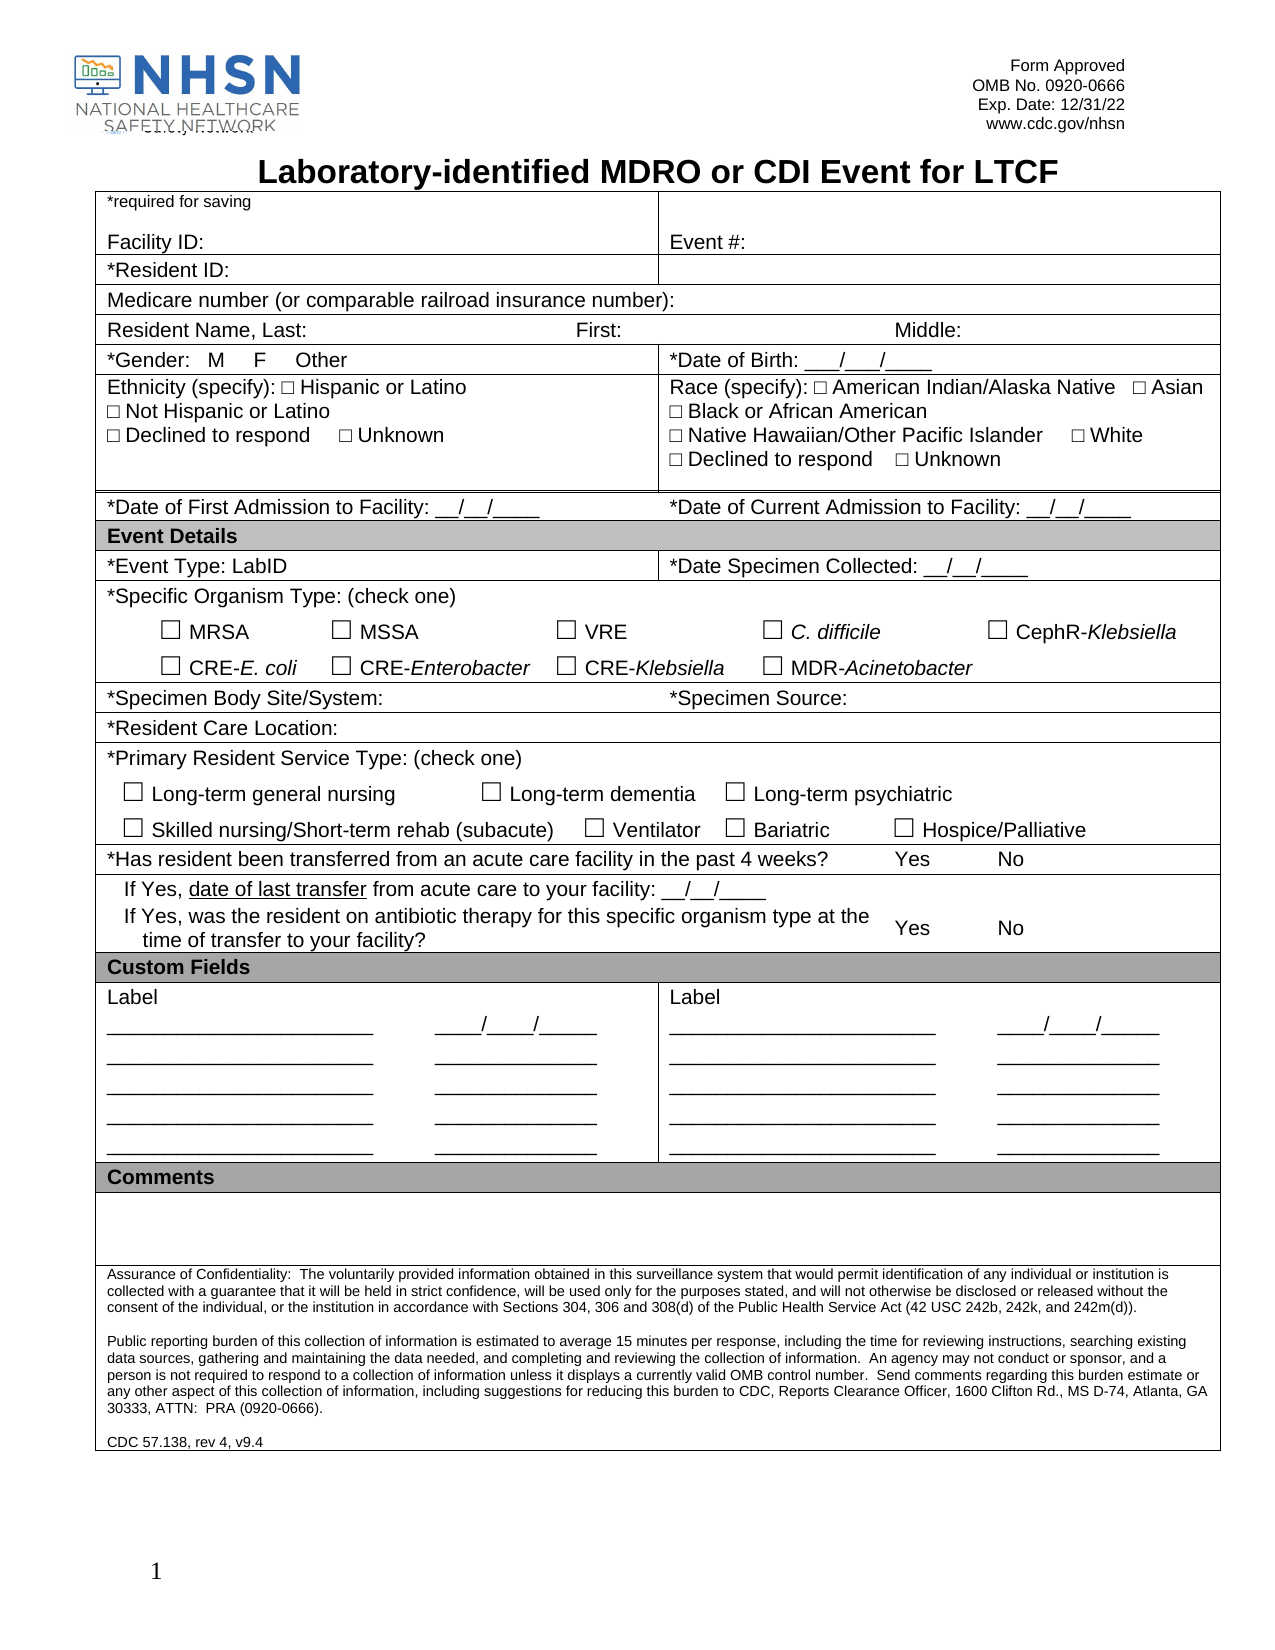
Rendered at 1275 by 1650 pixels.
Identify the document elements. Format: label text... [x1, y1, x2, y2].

table_cell □ C. difficile [752, 610, 977, 646]
table_cell ______________ [986, 1132, 1220, 1162]
table_cell ______________ [424, 1072, 658, 1102]
table_cell If Yes, was the resident on antibiotic therapy for this specific organism type at the time of transfer to your facility? [96, 904, 883, 952]
table_cell Resident Name, Last: [96, 315, 564, 344]
table_cell *Primary Resident Service Type: (check one) [96, 743, 1220, 772]
table_cell ______________ [986, 1072, 1220, 1102]
table_cell *Has resident been transferred from an acute care facility in the past 4 weeks? [96, 845, 883, 874]
table_cell Race (specify): □ American Indian/Alaska Native □ Asian □ Black or African American □ Native Hawaiian/Other Pacific Islander □ White □ Declined to respond □ Unknown [659, 375, 1220, 490]
table_cell □ MSSA [321, 610, 546, 646]
table_cell *Specimen Body Site/System: [96, 683, 658, 712]
table_cell No [986, 845, 1220, 874]
table_cell Assurance of Confidentiality: The voluntarily provided information obtained in this surveillance system that would permit identification of any individual or institution is collected with a guarantee that it will be held in strict confidence, will be used only for the purposes stated, and will not otherwise be disclosed or released without the consent of the individual, or the institution in accordance with Sections 304, 306 and 308(d) of the Public Health Service Act (42 USC 242b, 242k, and 242m(d)). Public reporting burden of this collection of information is estimated to average 15 minutes per response, including the time for reviewing instructions, searching existing data sources, gathering and maintaining the data needed, and completing and reviewing the collection of information. An agency may not conduct or sponsor, and a person is not required to respond to a collection of information unless it displays a currently valid OMB control number. Send comments regarding this burden estimate or any other aspect of this collection of information, including suggestions for reducing this burden to CDC, Reports Clearance Officer, 1600 Clifton Rd., MS D-74, Atlanta, GA 30333, ATTN: PRA (0920-0666). CDC 57.138, rev 4, v9.4 [96, 1266, 1220, 1450]
table_cell *Resident ID: [96, 255, 658, 284]
table_cell Middle: [883, 315, 1220, 344]
table_cell Ethnicity (specify): □ Hispanic or Latino □ Not Hispanic or Latino □ Declined to respond □ Unknown [96, 375, 658, 490]
table_cell _______________________ [659, 1072, 986, 1102]
table_cell □ Skilled nursing/Short-term rehab (subacute) [96, 808, 574, 844]
table_cell Custom Fields [96, 953, 1220, 982]
table_cell [659, 255, 1220, 284]
table_cell *required for saving Facility ID: [96, 192, 658, 254]
table_cell _______________________ [96, 1042, 424, 1072]
table_cell _______________________ [96, 1012, 424, 1042]
table_cell Event #: [659, 192, 1220, 254]
table_cell □ MRSA [96, 610, 321, 646]
table_cell Medicare number (or comparable railroad insurance number): [96, 285, 1220, 314]
table_cell _______________________ [659, 1102, 986, 1132]
table_cell □ Bariatric [714, 808, 883, 844]
table_cell □ CephR-Klebsiella [977, 610, 1220, 646]
table_cell No [986, 904, 1220, 952]
table_cell *Date of Birth: ___/___/____ [659, 345, 1220, 374]
table_cell Yes [883, 845, 986, 874]
table_cell First: [564, 315, 883, 344]
table_cell ______________ [424, 1102, 658, 1132]
table_cell _______________________ [659, 1132, 986, 1162]
table_cell Yes [883, 904, 986, 952]
table_cell Comments [96, 1163, 1220, 1192]
table_cell □ Long-term dementia [471, 772, 714, 808]
table_cell If Yes, date of last transfer from acute care to your facility: __/__/____ [96, 875, 1220, 904]
table_cell ____/____/_____ [986, 1012, 1220, 1042]
table_cell *Specific Organism Type: (check one) [96, 581, 1220, 610]
table_cell □ Long-term psychiatric [714, 772, 1220, 808]
table_cell *Date of Current Admission to Facility: __/__/____ [658, 493, 1220, 520]
table_cell □ Hospice/Palliative [883, 808, 1220, 844]
table_header Laboratory-identified MDRO or CDI Event for LTCF [96, 152, 1221, 191]
table_cell *Resident Care Location: [96, 713, 1220, 742]
table_cell _______________________ [96, 1102, 424, 1132]
table_cell *Date Specimen Collected: __/__/____ [659, 551, 1220, 580]
table_cell □ CRE-Klebsiella [546, 646, 752, 682]
table_cell _______________________ [659, 1012, 986, 1042]
table_cell □ Ventilator [574, 808, 714, 844]
table_cell *Gender: M F Other [96, 345, 658, 374]
table_cell ______________ [424, 1042, 658, 1072]
table_cell _______________________ [96, 1072, 424, 1102]
table_cell ______________ [986, 1102, 1220, 1132]
table_cell □ MDR-Acinetobacter [752, 646, 1220, 682]
table_cell *Date of First Admission to Facility: __/__/____ [96, 493, 658, 520]
table_cell ____/____/_____ [424, 1012, 658, 1042]
table_cell _______________________ [659, 1042, 986, 1072]
table_cell □ VRE [546, 610, 752, 646]
table_cell □ CRE-E. coli [96, 646, 321, 682]
table_cell *Event Type: LabID [96, 551, 658, 580]
table_cell □ Long-term general nursing [96, 772, 471, 808]
table_cell ______________ [424, 1132, 658, 1162]
table_cell Event Details [96, 521, 1220, 550]
table_cell □ CRE-Enterobacter [321, 646, 546, 682]
table_cell Label [659, 983, 1220, 1012]
table_cell _______________________ [96, 1132, 424, 1162]
table_cell ______________ [986, 1042, 1220, 1072]
table_cell *Specimen Source: [658, 683, 1220, 712]
picture [70, 48, 301, 136]
table_cell [96, 1193, 1220, 1264]
table_cell Label [96, 983, 658, 1012]
